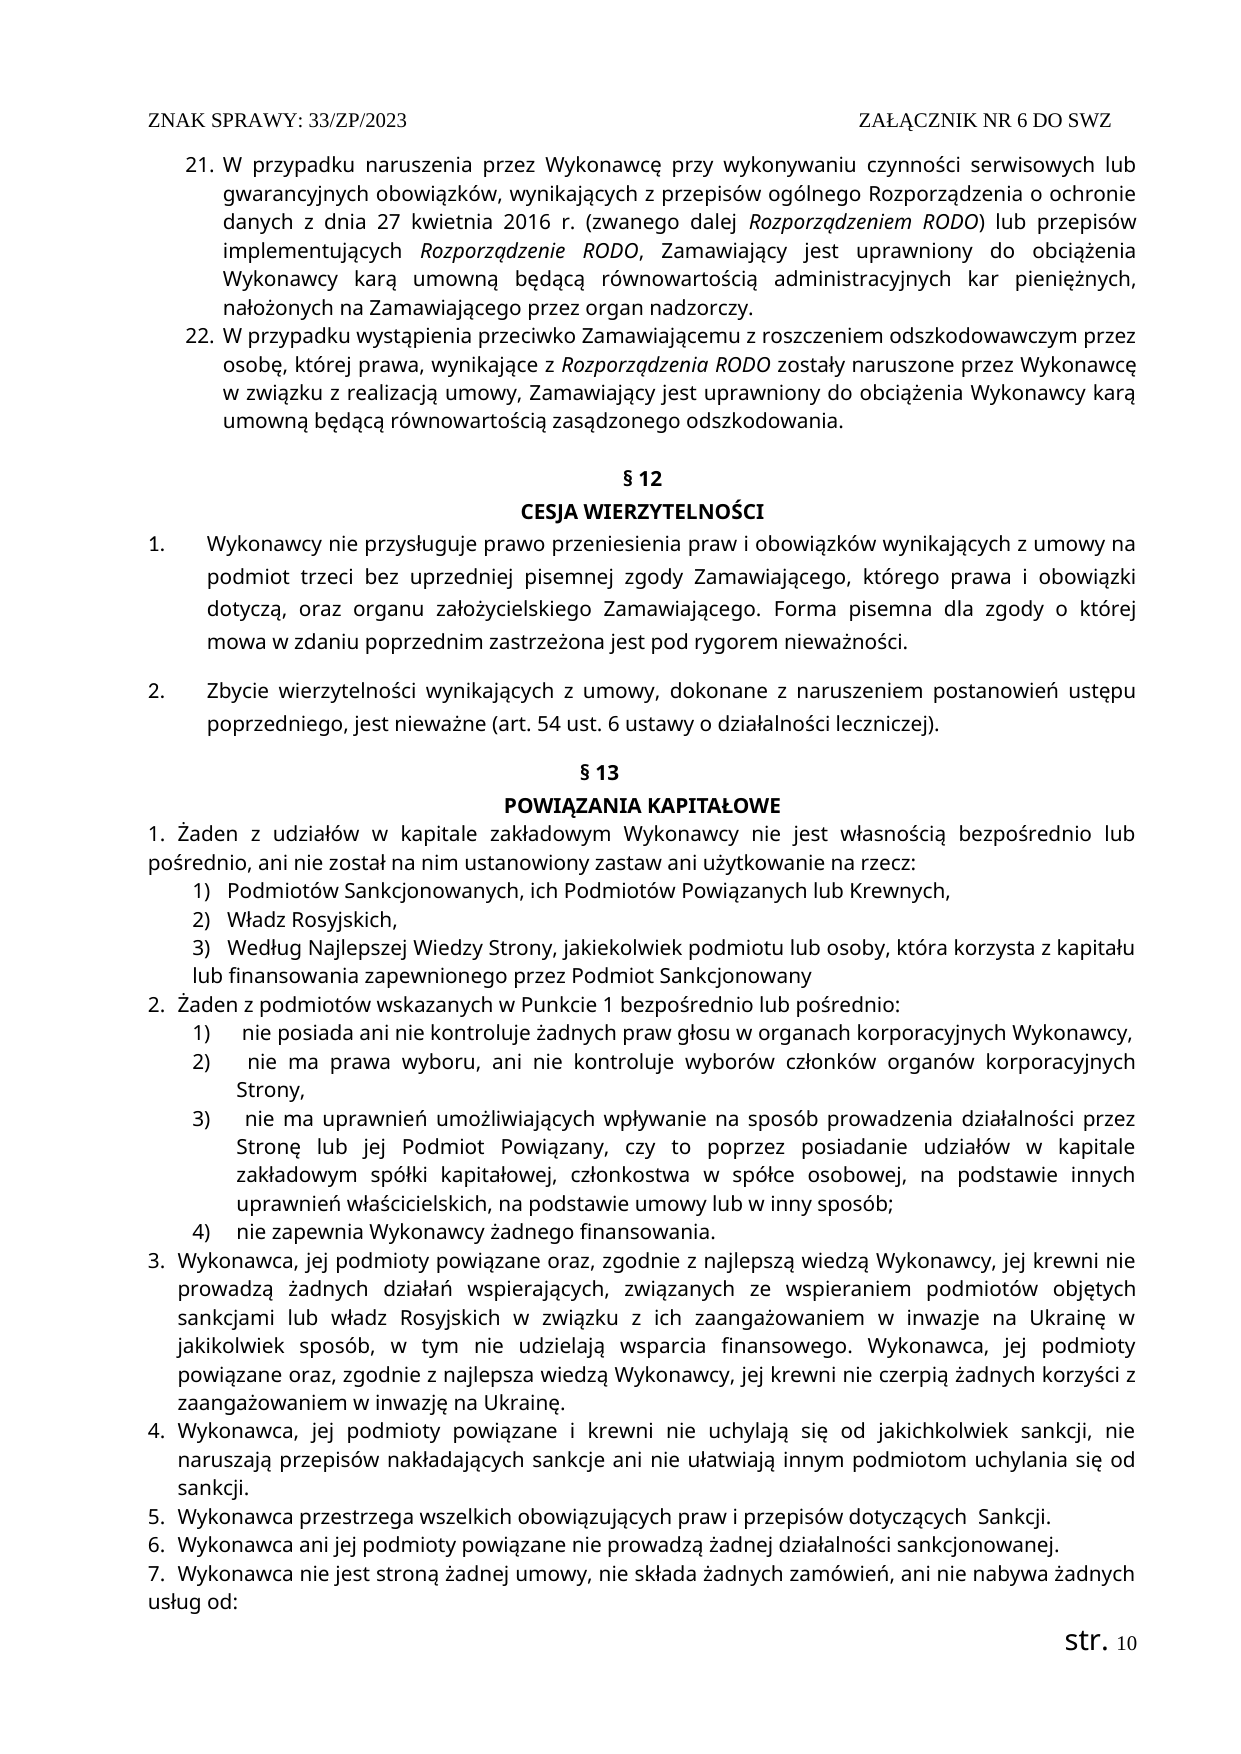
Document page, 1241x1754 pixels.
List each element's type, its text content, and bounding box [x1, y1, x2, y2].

list nie zapewnia Wykonawcy żadnego finansowania. [192, 1217, 1137, 1246]
list Według Najlepszej Wiedzy Strony, jakiekolwiek podmiotu lub osoby, która korzysta z kapitału lub finansowania zapewnionego przez Podmiot Sankcjonowany [192, 933, 1137, 990]
list Wykonawca przestrzega wszelkich obowiązujących praw i przepisów dotyczących Sankcji. [148, 1502, 1137, 1530]
list nie ma prawa wyboru, ani nie kontroluje wyborów członków organów korporacyjnych Strony, [192, 1047, 1137, 1104]
text CESJA WIERZYTELNOŚCI [148, 497, 1137, 525]
text § 12 [148, 464, 1137, 493]
text POWIĄZANIA KAPITAŁOWE [148, 791, 1137, 819]
list Wykonawca nie jest stroną żadnej umowy, nie składa żadnych zamówień, ani nie nabywa żadnych usług od: [148, 1559, 1137, 1616]
list W przypadku naruszenia przez Wykonawcę przy wykonywaniu czynności serwisowych lub gwarancyjnych obowiązków, wynikających z przepisów ogólnego Rozporządzenia o ochronie danych z dnia 27 kwietnia 2016 r. (zwanego dalej Rozporządzeniem RODO) lub przepisów implementujących Rozporządzenie RODO, Zamawiający jest uprawniony do obciążenia Wykonawcy karą umowną będącą równowartością administracyjnych kar pieniężnych, nałożonych na Zamawiającego przez organ nadzorczy. [185, 151, 1137, 321]
list Żaden z udziałów w kapitale zakładowym Wykonawcy nie jest własnością bezpośrednio lub pośrednio, ani nie został na nim ustanowiony zastaw ani użytkowanie na rzecz: [148, 819, 1137, 876]
list Władz Rosyjskich, [192, 905, 1137, 933]
list Zbycie wierzytelności wynikających z umowy, dokonane z naruszeniem postanowień ustępu poprzedniego, jest nieważne (art. 54 ust. 6 ustawy o działalności leczniczej). [148, 676, 1137, 737]
list Wykonawcy nie przysługuje prawo przeniesienia praw i obowiązków wynikających z umowy na podmiot trzeci bez uprzedniej pisemnej zgody Zamawiającego, którego prawa i obowiązki dotyczą, oraz organu założycielskiego Zamawiającego. Forma pisemna dla zgody o której mowa w zdaniu poprzednim zastrzeżona jest pod rygorem nieważności. [148, 529, 1137, 656]
list nie ma uprawnień umożliwiających wpływanie na sposób prowadzenia działalności przez Stronę lub jej Podmiot Powiązany, czy to poprzez posiadanie udziałów w kapitale zakładowym spółki kapitałowej, członkostwa w spółce osobowej, na podstawie innych uprawnień właścicielskich, na podstawie umowy lub w inny sposób; [192, 1104, 1137, 1217]
list Wykonawca ani jej podmioty powiązane nie prowadzą żadnej działalności sankcjonowanej. [148, 1530, 1137, 1559]
list Wykonawca, jej podmioty powiązane oraz, zgodnie z najlepszą wiedzą Wykonawcy, jej krewni nie prowadzą żadnych działań wspierających, związanych ze wspieraniem podmiotów objętych sankcjami lub władz Rosyjskich w związku z ich zaangażowaniem w inwazje na Ukrainę w jakikolwiek sposób, w tym nie udzielają wsparcia finansowego. Wykonawca, jej podmioty powiązane oraz, zgodnie z najlepsza wiedzą Wykonawcy, jej krewni nie czerpią żadnych korzyści z zaangażowaniem w inwazję na Ukrainę. [148, 1246, 1137, 1417]
text § 13 [260, 758, 1137, 787]
list Wykonawca, jej podmioty powiązane i krewni nie uchylają się od jakichkolwiek sankcji, nie naruszają przepisów nakładających sankcje ani nie ułatwiają innym podmiotom uchylania się od sankcji. [148, 1417, 1137, 1502]
list nie posiada ani nie kontroluje żadnych praw głosu w organach korporacyjnych Wykonawcy, [192, 1018, 1137, 1047]
list Podmiotów Sankcjonowanych, ich Podmiotów Powiązanych lub Krewnych, [192, 876, 1137, 905]
list W przypadku wystąpienia przeciwko Zamawiającemu z roszczeniem odszkodowawczym przez osobę, której prawa, wynikające z Rozporządzenia RODO zostały naruszone przez Wykonawcę w związku z realizacją umowy, Zamawiający jest uprawniony do obciążenia Wykonawcy karą umowną będącą równowartością zasądzonego odszkodowania. [185, 321, 1137, 435]
list Żaden z podmiotów wskazanych w Punkcie 1 bezpośrednio lub pośrednio: [148, 990, 1137, 1018]
